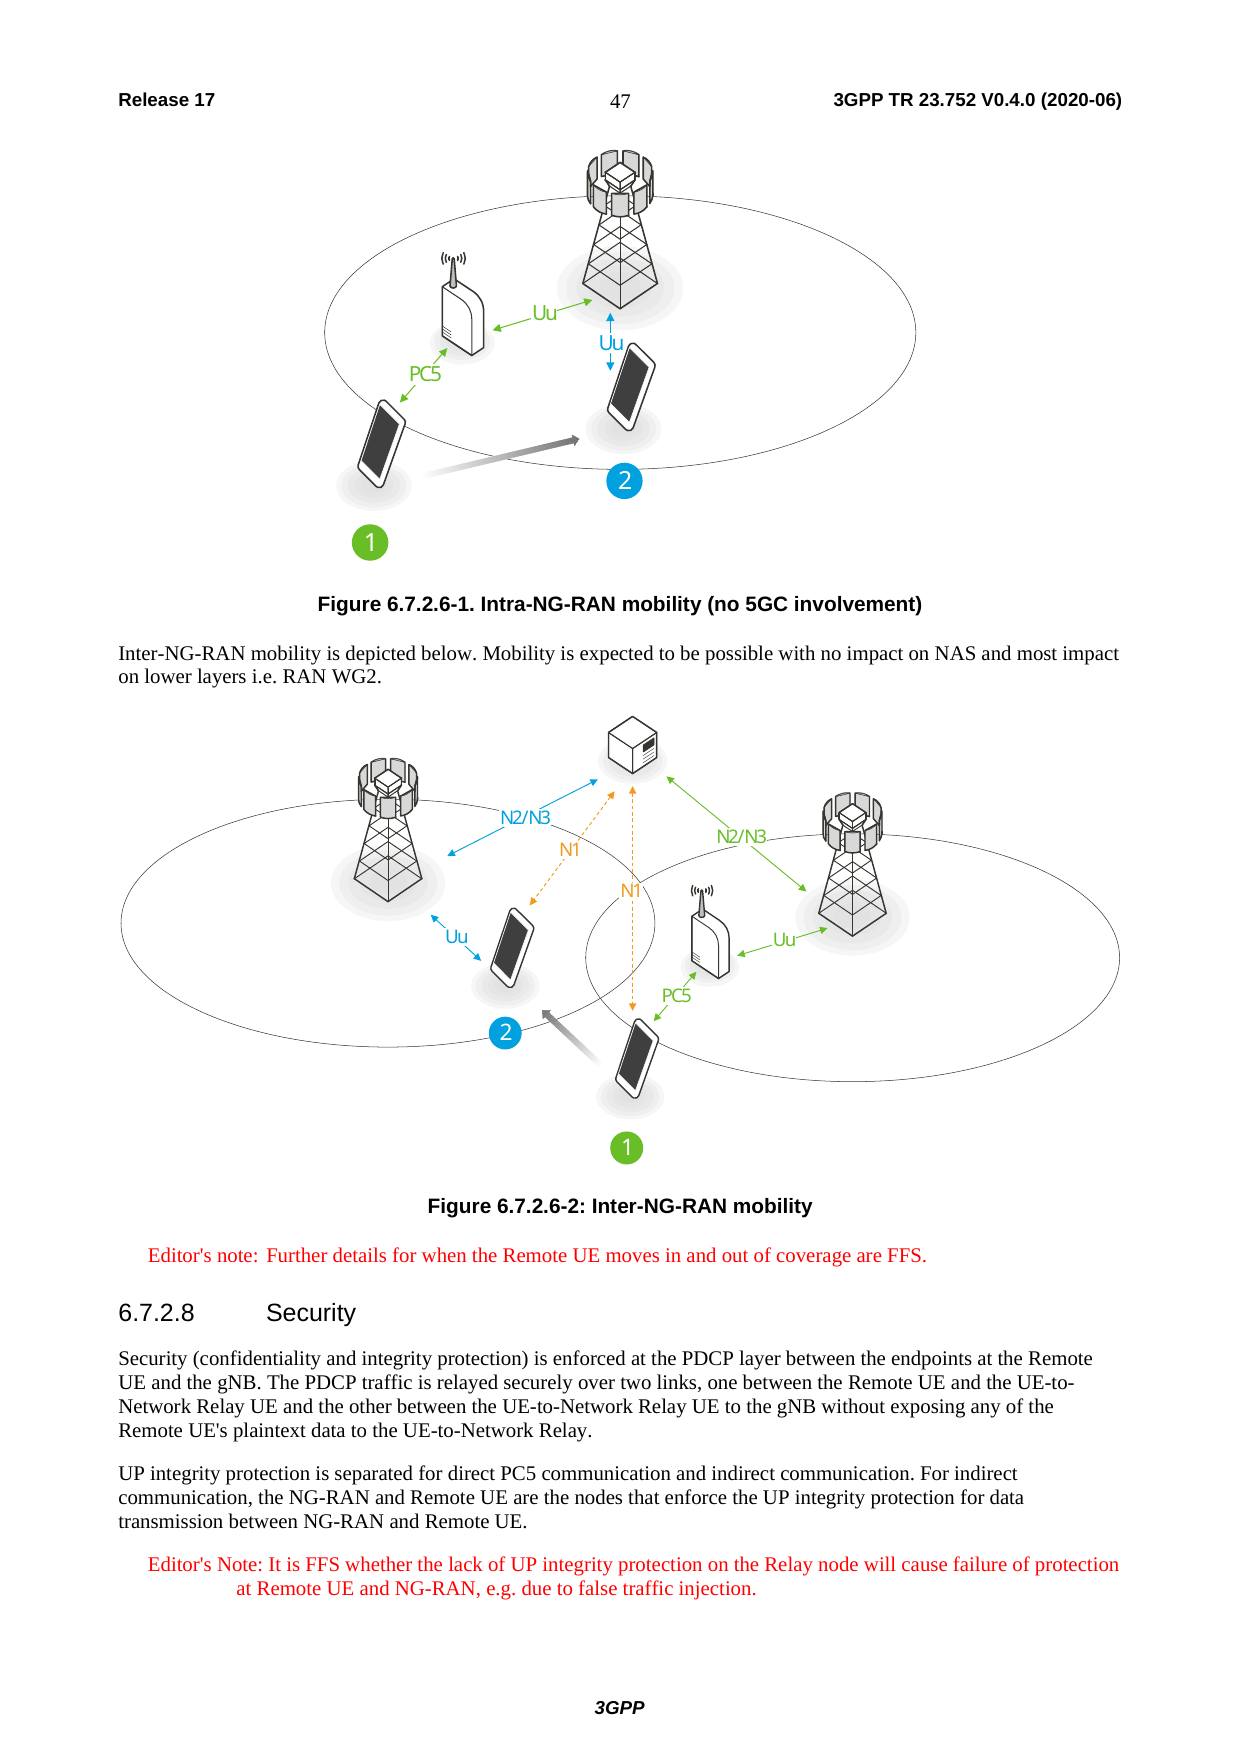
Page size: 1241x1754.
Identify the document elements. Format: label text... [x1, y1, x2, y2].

text Security (confidentiality and integrity protection) is enforced at the PDCP layer between the endpoints at the Remote UE and the gNB. The PDCP traffic is relayed securely over two links, one between the Remote UE and the UE-to-Network Relay UE and the other between the UE-to-Network Relay UE to the gNB without exposing any of the Remote UE's plaintext data to the UE-to-Network Relay. [118, 1346, 1122, 1442]
picture [455, 841, 474, 853]
text Figure 6.7.2.6-2: Inter-NG-RAN mobility [118, 1194, 1122, 1218]
text Figure 6.7.2.6-1. Intra-NG-RAN mobility (no 5GC involvement) [118, 591, 1122, 615]
picture [562, 785, 584, 799]
picture [468, 949, 475, 955]
text Inter-NG-RAN mobility is depicted below. Mobility is expected to be possible with no impact on NAS and most impact on lower layers i.e. RAN WG2. [118, 640, 1122, 688]
subtitle 6.7.2.8 Security [118, 1298, 1122, 1327]
